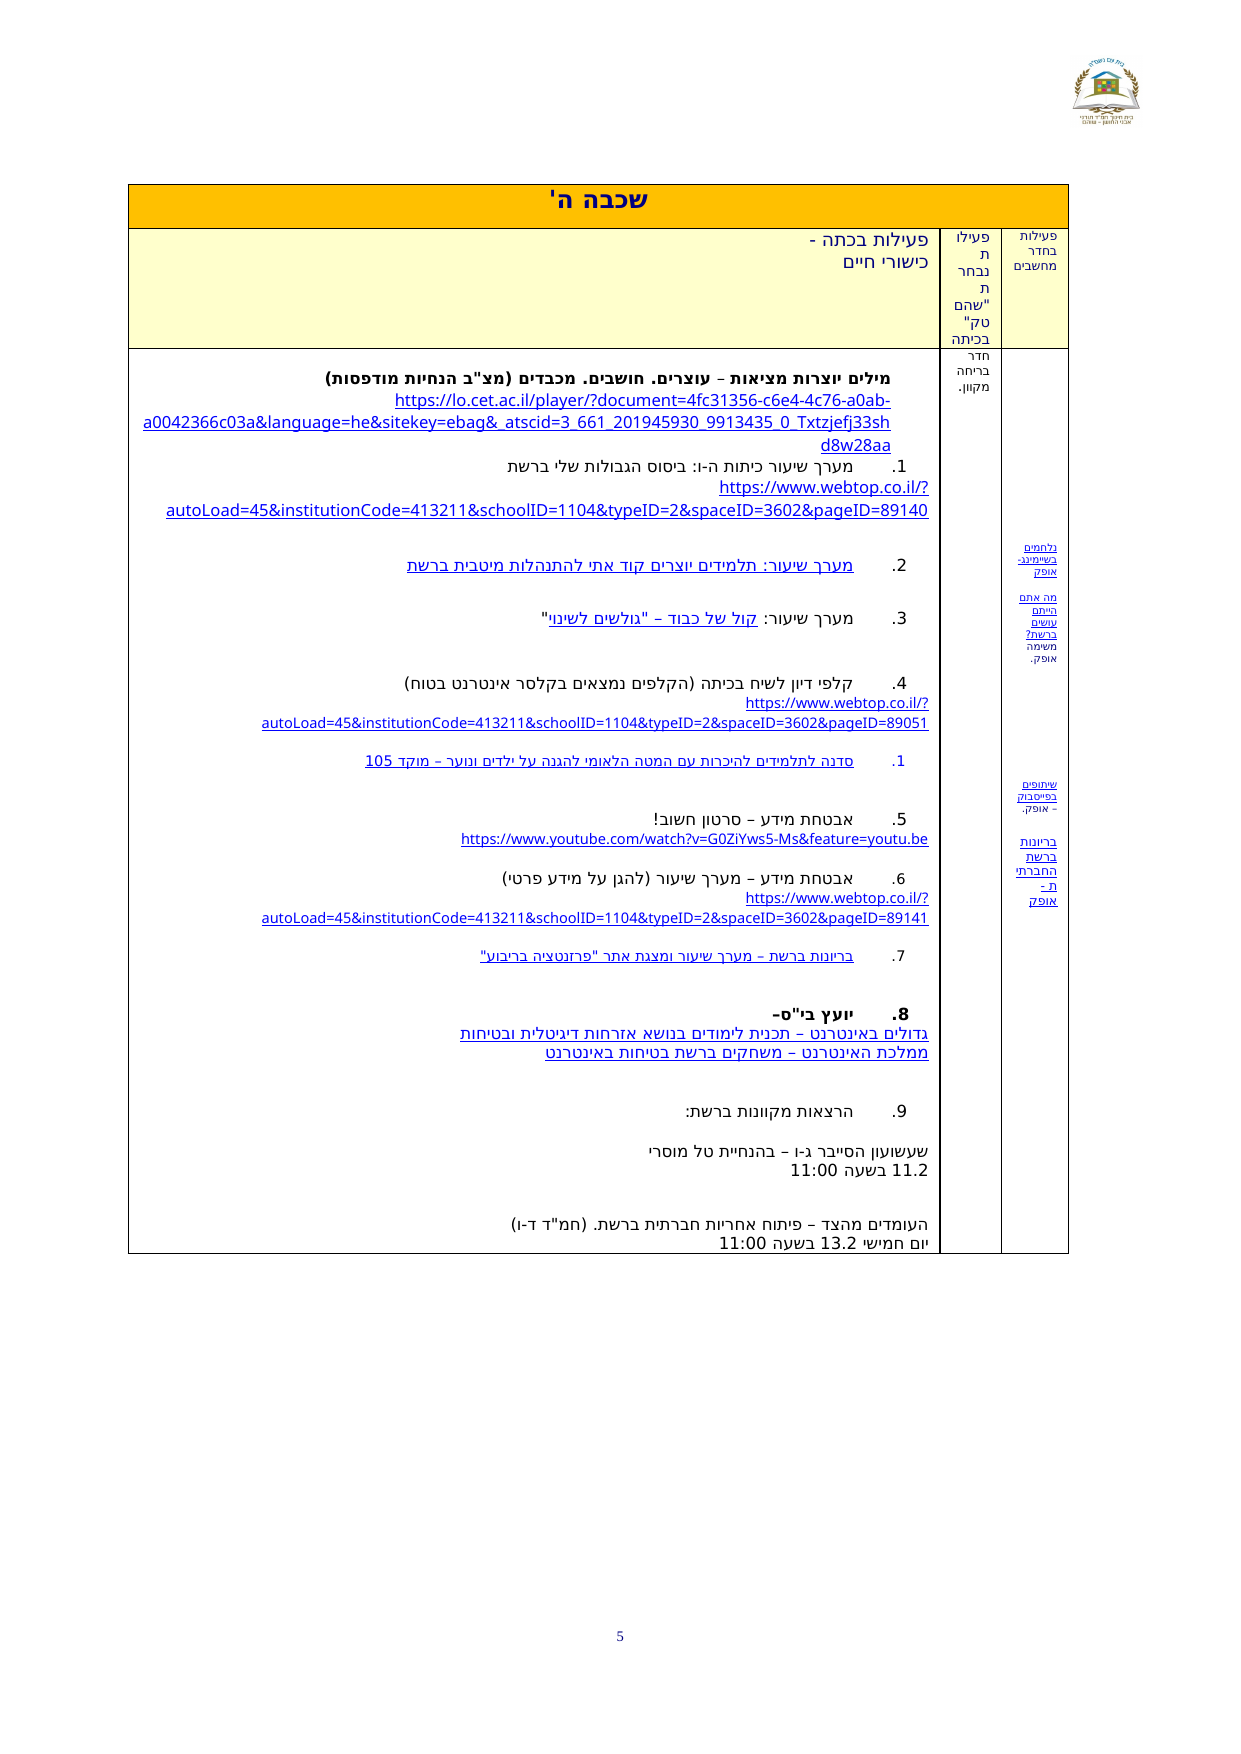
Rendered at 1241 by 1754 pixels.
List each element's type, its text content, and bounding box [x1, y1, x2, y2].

table_cell פעילות נבחרת "שהם טק" בכיתה [941, 229, 1001, 348]
table_cell נלחמים בשיימינג-אופק מה אתם הייתם עושים ברשת? משימה אופק. שיתופים בפייסבוק – אופק. בריונות ברשת החברתית - אופק [1002, 349, 1068, 1253]
picture [1070, 55, 1143, 128]
table_cell חדר בריחה מקוון. [941, 349, 1001, 1253]
table_header שכבה ה' [129, 185, 1068, 228]
table_cell פעילות בחדר מחשבים [1002, 229, 1068, 348]
table_cell פעילות בכתה - כישורי חיים [129, 229, 939, 348]
table_cell מילים יוצרות מציאות – עוצרים. חושבים. מכבדים (מצ"ב הנחיות מודפסות) https://lo.cet.ac.il/player/?document=4fc31356-c6e4-4c76-a0ab-a0042366c03a&language=he&sitekey=ebag&_atscid=3_661_201945930_9913435_0_Txtzjefj33shd8w28aa מערך שיעור כיתות ה-ו: ביסוס הגבולות שלי ברשת https://www.webtop.co.il/?autoLoad=45&institutionCode=413211&schoolID=1104&typeID=2&spaceID=3602&pageID=89140 מערך שיעור: תלמידים יוצרים קוד אתי להתנהלות מיטבית ברשת מערך שיעור: קול של כבוד – "גולשים לשינוי" קלפי דיון לשיח בכיתה (הקלפים נמצאים בקלסר אינטרנט בטוח) https://www.webtop.co.il/?autoLoad=45&institutionCode=413211&schoolID=1104&typeID=2&spaceID=3602&pageID=89051 סדנה לתלמידים להיכרות עם המטה הלאומי להגנה על ילדים ונוער – מוקד 105 אבטחת מידע – סרטון חשוב! https://www.youtube.com/watch?v=G0ZiYws5-Ms&feature=youtu.be אבטחת מידע – מערך שיעור (להגן על מידע פרטי) https://www.webtop.co.il/?autoLoad=45&institutionCode=413211&schoolID=1104&typeID=2&spaceID=3602&pageID=89141 בריונות ברשת – מערך שיעור ומצגת אתר "פרזנטציה בריבוע" יועץ בי"ס– גדולים באינטרנט – תכנית לימודים בנושא אזרחות דיגיטלית ובטיחות ממלכת האינטרנט – משחקים ברשת בטיחות באינטרנט הרצאות מקוונות ברשת: שעשועון הסייבר ג-ו – בהנחיית טל מוסרי 11.2 בשעה 11:00 העומדים מהצד – פיתוח אחריות חברתית ברשת. (חמ"ד ד-ו) יום חמישי 13.2 בשעה 11:00 [129, 349, 939, 1253]
